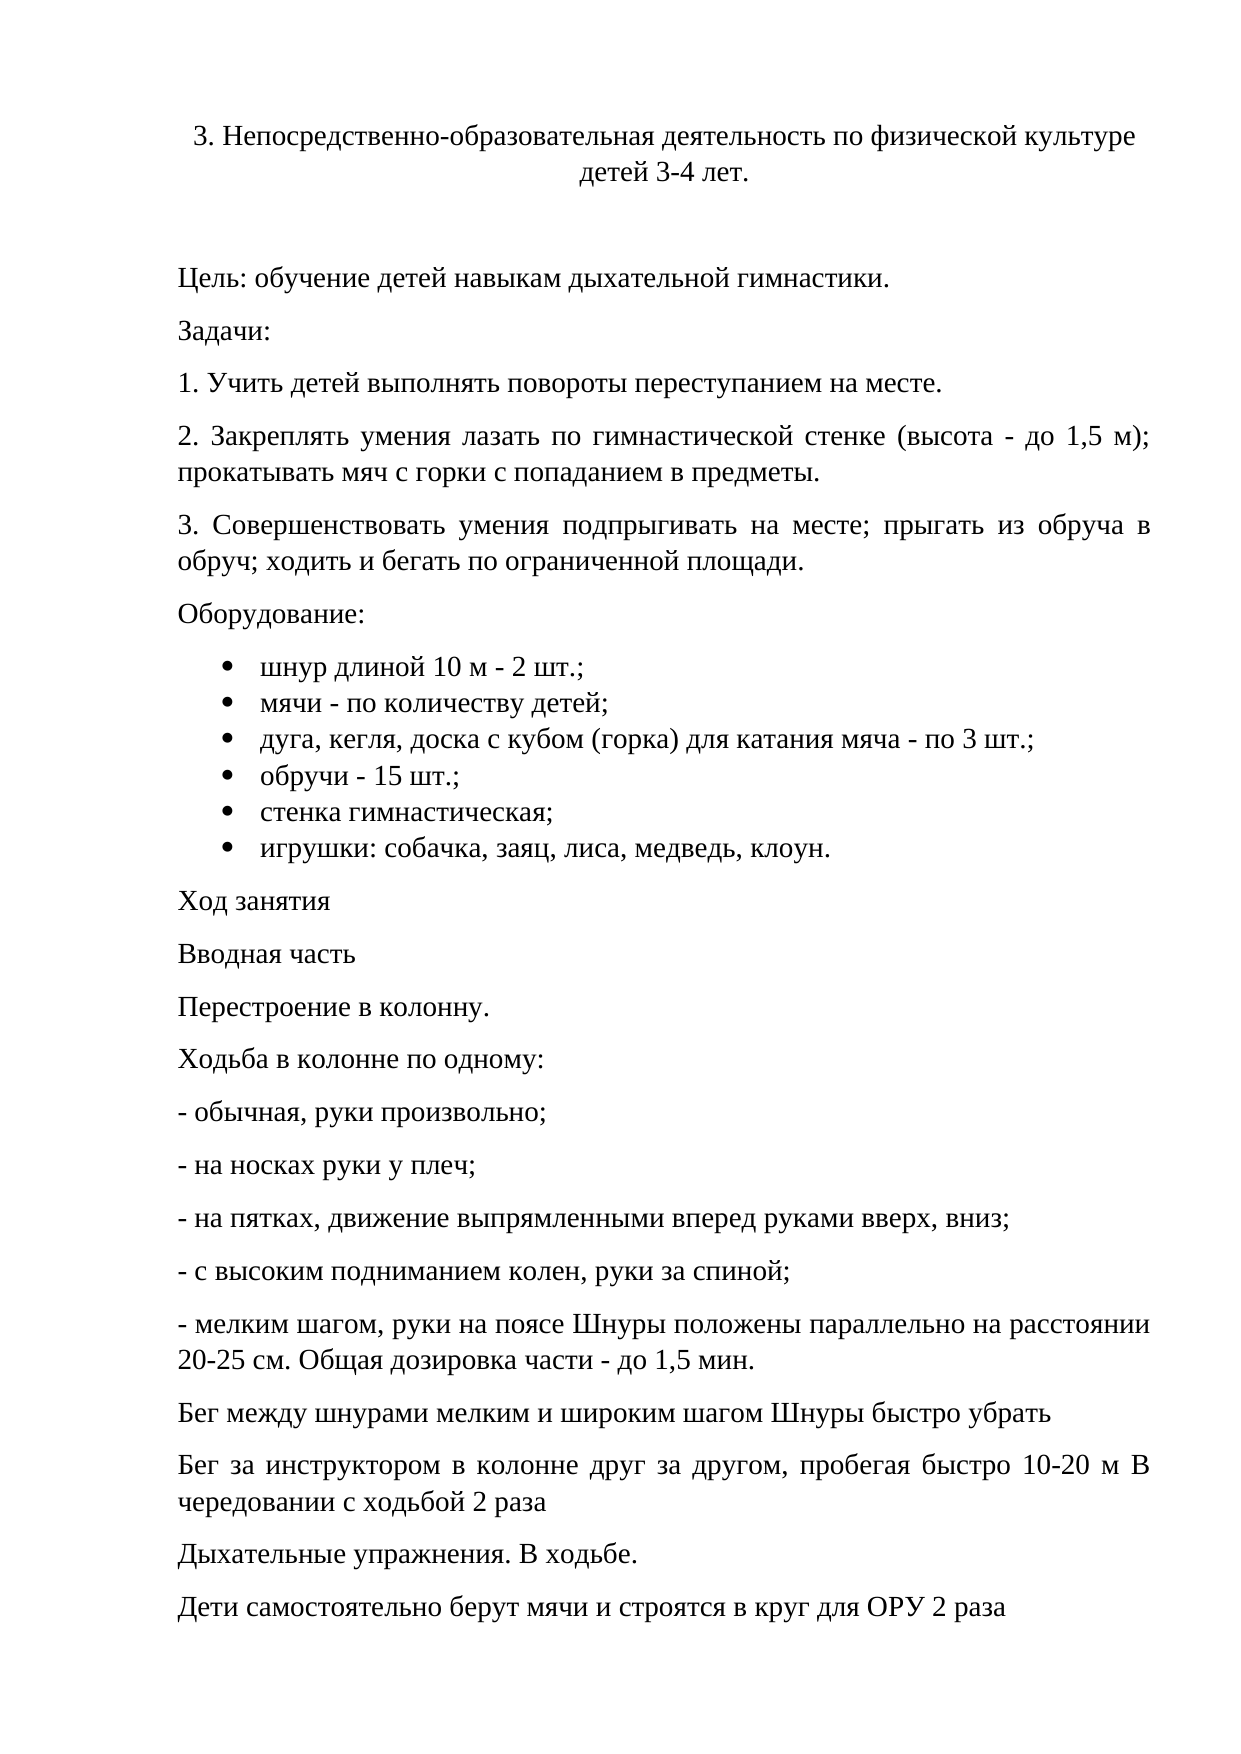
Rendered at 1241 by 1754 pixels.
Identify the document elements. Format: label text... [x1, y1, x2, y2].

text - мелким шагом, руки на поясе Шнуры положены параллельно на расстоянии 20-25 см. Общая дозировка части - до 1,5 мин. [177, 1306, 1152, 1375]
list обручи - 15 шт.; [222, 758, 1152, 791]
text Ходьба в колонне по одному: [177, 1042, 1152, 1075]
list шнур длиной 10 м - 2 шт.; [222, 649, 1152, 683]
list стенка гимнастическая; [222, 794, 1152, 828]
text - на носках руки у плеч; [177, 1147, 1152, 1181]
list мячи - по количеству детей; [222, 685, 1152, 719]
text Бег между шнурами мелким и широким шагом Шнуры быстро убрать [177, 1395, 1152, 1428]
text Цель: обучение детей навыкам дыхательной гимнастики. [177, 260, 1152, 293]
text Перестроение в колонну. [177, 989, 1152, 1022]
list дуга, кегля, доска с кубом (горка) для катания мяча - по 3 шт.; [222, 722, 1152, 755]
list игрушки: собачка, заяц, лиса, медведь, клоун. [222, 830, 1152, 864]
text Дети самостоятельно берут мячи и строятся в круг для ОРУ 2 раза [177, 1589, 1152, 1623]
text 3. Непосредственно-образовательная деятельность по физической культуре детей 3-4 лет. [177, 118, 1152, 188]
text - обычная, руки произвольно; [177, 1094, 1152, 1128]
text 3. Совершенствовать умения подпрыгивать на месте; прыгать из обруча в обруч; ходить и бегать по ограниченной площади. [177, 507, 1152, 577]
text Дыхательные упражнения. В ходьбе. [177, 1536, 1152, 1570]
text - на пятках, движение выпрямленными вперед руками вверх, вниз; [177, 1200, 1152, 1234]
text Задачи: [177, 313, 1152, 346]
text Ход занятия [177, 883, 1152, 917]
text - с высоким подниманием колен, руки за спиной; [177, 1253, 1152, 1286]
text 1. Учить детей выполнять повороты переступанием на месте. [177, 366, 1152, 399]
text Бег за инструктором в колонне друг за другом, пробегая быстро 10-20 м В чередовании с ходьбой 2 раза [177, 1447, 1152, 1517]
text Вводная часть [177, 936, 1152, 969]
text Оборудование: [177, 596, 1152, 630]
text 2. Закреплять умения лазать по гимнастической стенке (высота - до 1,5 м); прокатывать мяч с горки с попаданием в предметы. [177, 418, 1152, 488]
